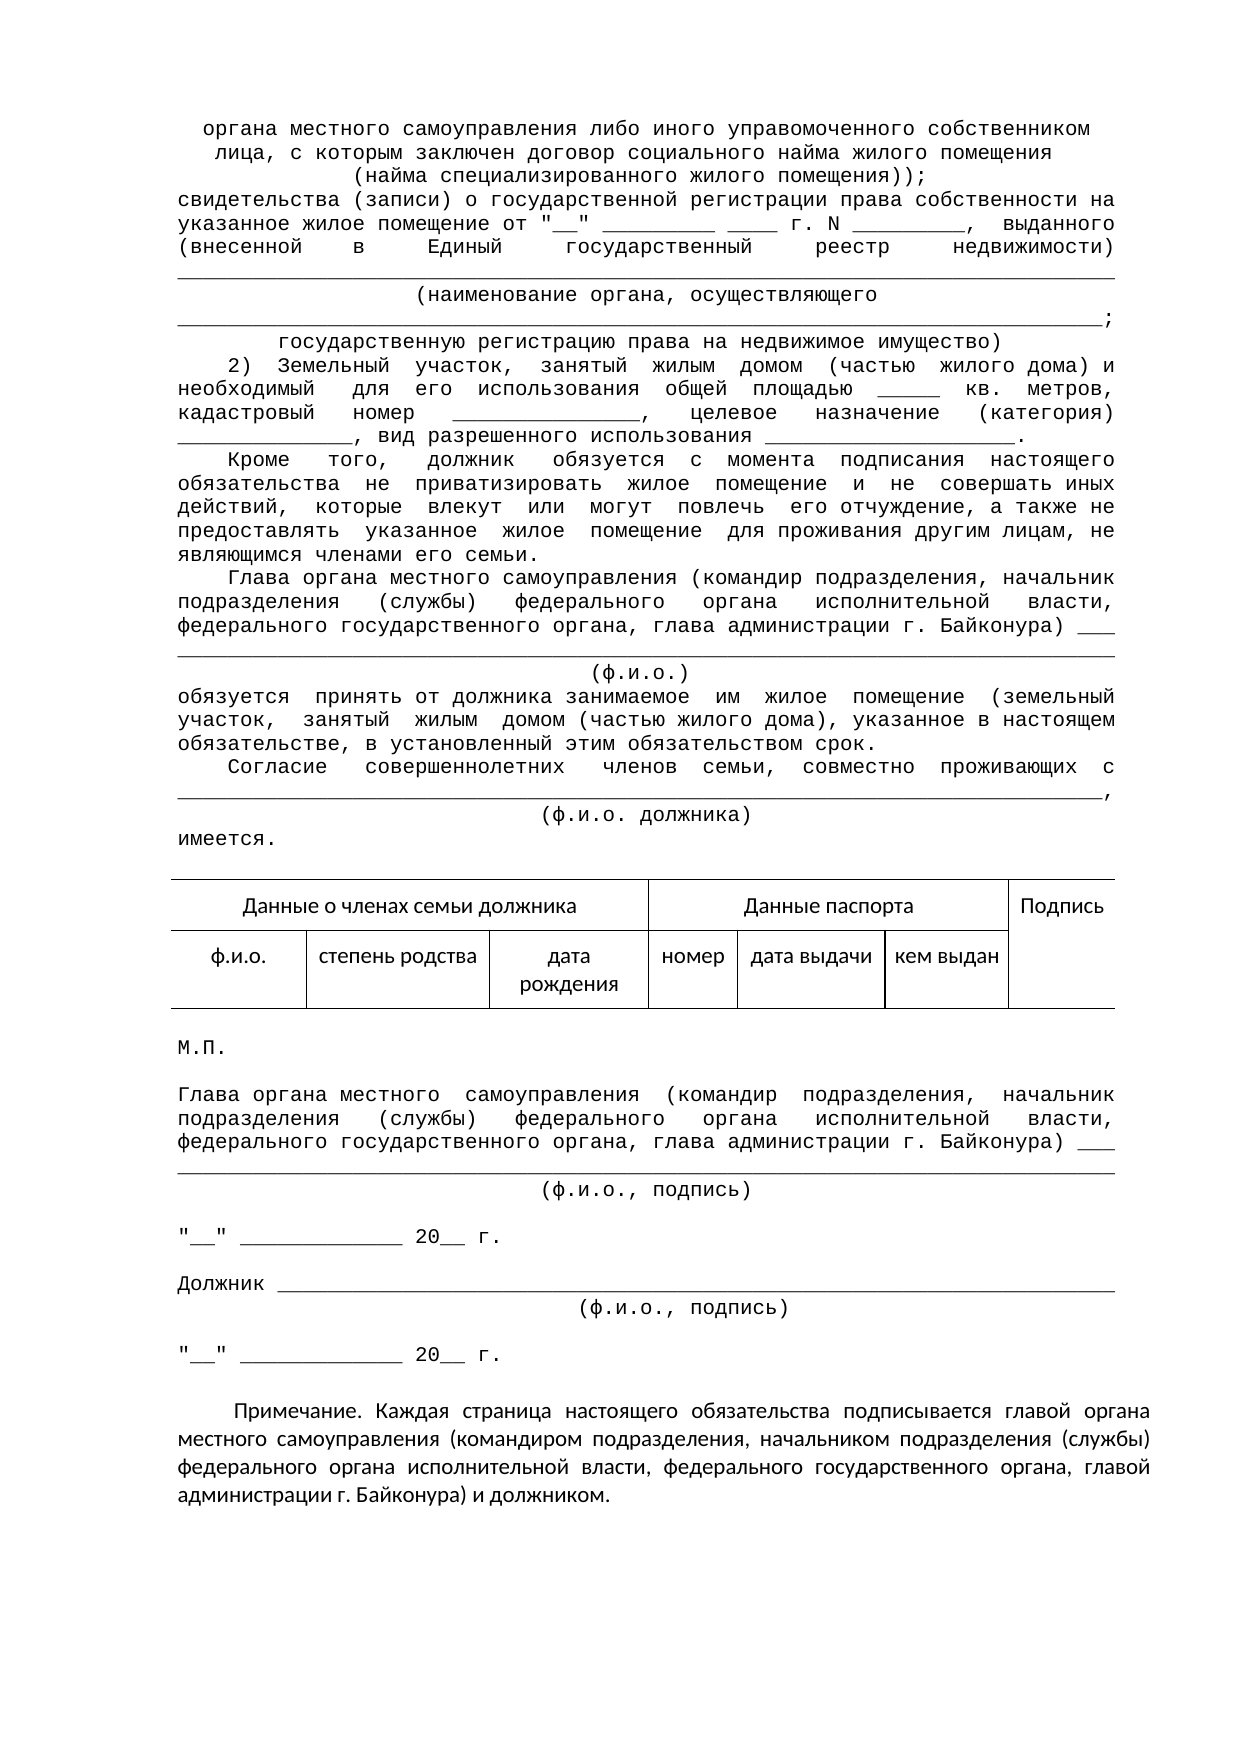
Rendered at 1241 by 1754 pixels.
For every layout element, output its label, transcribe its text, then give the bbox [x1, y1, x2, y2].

text обязательства не приватизировать жилое помещение и не совершать иных [177, 473, 1152, 496]
text органа местного самоуправления либо иного управомоченного собственником [177, 118, 1152, 142]
text необходимый для его использования общей площадью _____ кв. метров, [177, 378, 1152, 402]
text кадастровый номер _______________, целевое назначение (категория) [177, 402, 1152, 426]
text обязательстве, в установленный этим обязательством срок. [177, 733, 1152, 757]
table_cell номер [649, 931, 737, 1008]
text (наименование органа, осуществляющего [177, 284, 1152, 307]
table_cell кем выдан [886, 931, 1008, 1008]
text ___________________________________________________________________________ [177, 1155, 1152, 1179]
text подразделения (службы) федерального органа исполнительной власти, [177, 591, 1152, 615]
text обязуется принять от должника занимаемое им жилое помещение (земельный [177, 686, 1152, 709]
text (внесенной в Единый государственный реестр недвижимости) [177, 236, 1152, 260]
text федерального государственного органа, глава администрации г. Байконура) ___ [177, 1131, 1152, 1155]
text имеется. [177, 827, 1152, 851]
text ___________________________________________________________________________ [177, 260, 1152, 284]
text (ф.и.о.) [177, 662, 1152, 686]
table_cell дата выдачи [738, 931, 884, 1008]
text Согласие совершеннолетних членов семьи, совместно проживающих с [177, 757, 1152, 780]
table_cell степень родства [307, 931, 489, 1008]
text __________________________________________________________________________; [177, 307, 1152, 331]
text свидетельства (записи) о государственной регистрации права собственности на [177, 189, 1152, 213]
text Кроме того, должник обязуется с момента подписания настоящего [177, 449, 1152, 473]
text "__" _____________ 20__ г. [177, 1226, 1152, 1250]
table_cell дата рождения [490, 931, 648, 1008]
text Должник ___________________________________________________________________ [177, 1273, 1152, 1297]
text указанное жилое помещение от "__" _________ ____ г. N _________, выданного [177, 213, 1152, 236]
text лица, с которым заключен договор социального найма жилого помещения [177, 142, 1152, 165]
text 2) Земельный участок, занятый жилым домом (частью жилого дома) и [177, 354, 1152, 378]
text ___________________________________________________________________________ [177, 638, 1152, 662]
text (ф.и.о. должника) [177, 804, 1152, 827]
text Глава органа местного самоуправления (командир подразделения, начальник [177, 1084, 1152, 1108]
text "__" _____________ 20__ г. [177, 1344, 1152, 1368]
text действий, которые влекут или могут повлечь его отчуждение, а также не [177, 496, 1152, 520]
text являющимся членами его семьи. [177, 544, 1152, 567]
text подразделения (службы) федерального органа исполнительной власти, [177, 1108, 1152, 1131]
text (ф.и.о., подпись) [177, 1179, 1152, 1202]
text (найма специализированного жилого помещения)); [177, 165, 1152, 189]
text М.П. [177, 1037, 1152, 1061]
text Примечание. Каждая страница настоящего обязательства подписывается главой органа местного самоуправления (командиром подразделения, начальником подразделения (службы) федерального органа исполнительной власти, федерального государственного органа, главой администрации г. Байконура) и должником. [177, 1396, 1152, 1508]
text предоставлять указанное жилое помещение для проживания другим лицам, не [177, 520, 1152, 544]
table_header Подпись [1009, 880, 1115, 1008]
text участок, занятый жилым домом (частью жилого дома), указанное в настоящем [177, 709, 1152, 733]
text __________________________________________________________________________, [177, 780, 1152, 804]
table_cell ф.и.о. [171, 931, 306, 1008]
text Глава органа местного самоуправления (командир подразделения, начальник [177, 567, 1152, 591]
text (ф.и.о., подпись) [177, 1297, 1152, 1321]
text ______________, вид разрешенного использования ____________________. [177, 426, 1152, 449]
table_header Данные паспорта [649, 880, 1008, 929]
table_header Данные о членах семьи должника [171, 880, 648, 929]
text федерального государственного органа, глава администрации г. Байконура) ___ [177, 615, 1152, 638]
text государственную регистрацию права на недвижимое имущество) [177, 331, 1152, 354]
